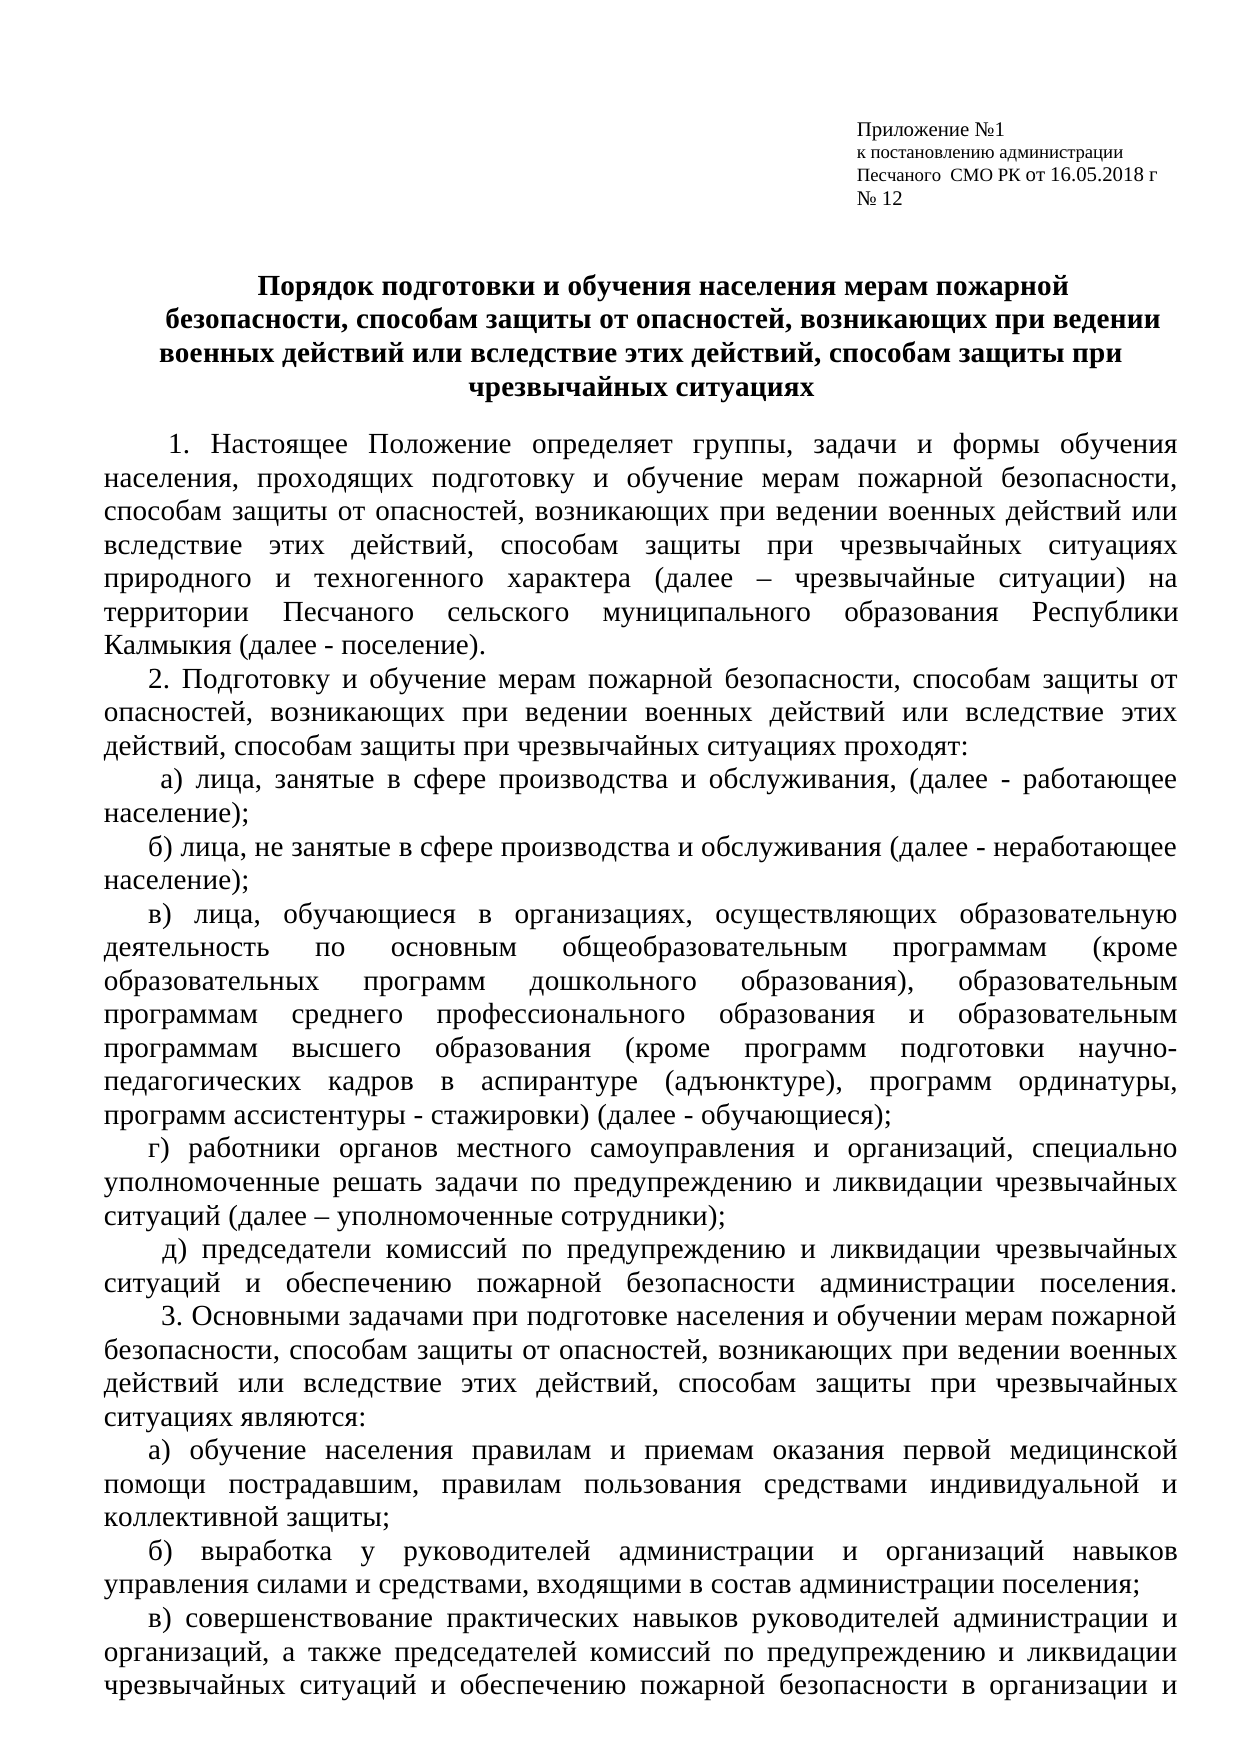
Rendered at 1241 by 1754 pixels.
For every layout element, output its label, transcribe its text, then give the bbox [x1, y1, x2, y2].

text Порядок подготовки и обучения населения мерам пожарной [103, 268, 1179, 302]
text д) председатели комиссий по предупреждению и ликвидации чрезвычайных ситуаций и обеспечению пожарной безопасности администрации поселения. 3. Основными задачами при подготовке населения и обучении мерам пожарной безопасности, способам защиты от опасностей, возникающих при ведении военных действий или вследствие этих действий, способам защиты при чрезвычайных ситуациях являются: [103, 1231, 1179, 1432]
text Приложение №1 [857, 117, 1179, 141]
text б) лица, не занятые в сфере производства и обслуживания (далее - неработающее население); [103, 829, 1179, 896]
text Песчаного СМО РК от 16.05.2018 г № 12 [857, 162, 1179, 210]
text в) лица, обучающиеся в организациях, осуществляющих образовательную деятельность по основным общеобразовательным программам (кроме образовательных программ дошкольного образования), образовательным программам среднего профессионального образования и образовательным программам высшего образования (кроме программ подготовки научно-педагогических кадров в аспирантуре (адъюнктуре), программ ординатуры, программ ассистентуры - стажировки) (далее - обучающиеся); [103, 896, 1179, 1131]
text 2. Подготовку и обучение мерам пожарной безопасности, способам защиты от опасностей, возникающих при ведении военных действий или вследствие этих действий, способам защиты при чрезвычайных ситуациях проходят: [103, 661, 1179, 762]
text б) выработка у руководителей администрации и организаций навыков управления силами и средствами, входящими в состав администрации поселения; [103, 1533, 1179, 1600]
text а) лица, занятые в сфере производства и обслуживания, (далее - работающее население); [103, 762, 1179, 829]
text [103, 1600, 1179, 1701]
text к постановлению администрации [857, 141, 1179, 162]
text г) работники органов местного самоуправления и организаций, специально уполномоченные решать задачи по предупреждению и ликвидации чрезвычайных ситуаций (далее – уполномоченные сотрудники); [103, 1131, 1179, 1231]
text 1. Настоящее Положение определяет группы, задачи и формы обучения населения, проходящих подготовку и обучение мерам пожарной безопасности, способам защиты от опасностей, возникающих при ведении военных действий или вследствие этих действий, способам защиты при чрезвычайных ситуациях природного и техногенного характера (далее – чрезвычайные ситуации) на территории Песчаного сельского муниципального образования Республики Калмыкия (далее - поселение). [103, 426, 1179, 661]
text безопасности, способам защиты от опасностей, возникающих при ведении военных действий или вследствие этих действий, способам защиты при чрезвычайных ситуациях [103, 302, 1179, 402]
text а) обучение населения правилам и приемам оказания первой медицинской помощи пострадавшим, правилам пользования средствами индивидуальной и коллективной защиты; [103, 1432, 1179, 1533]
